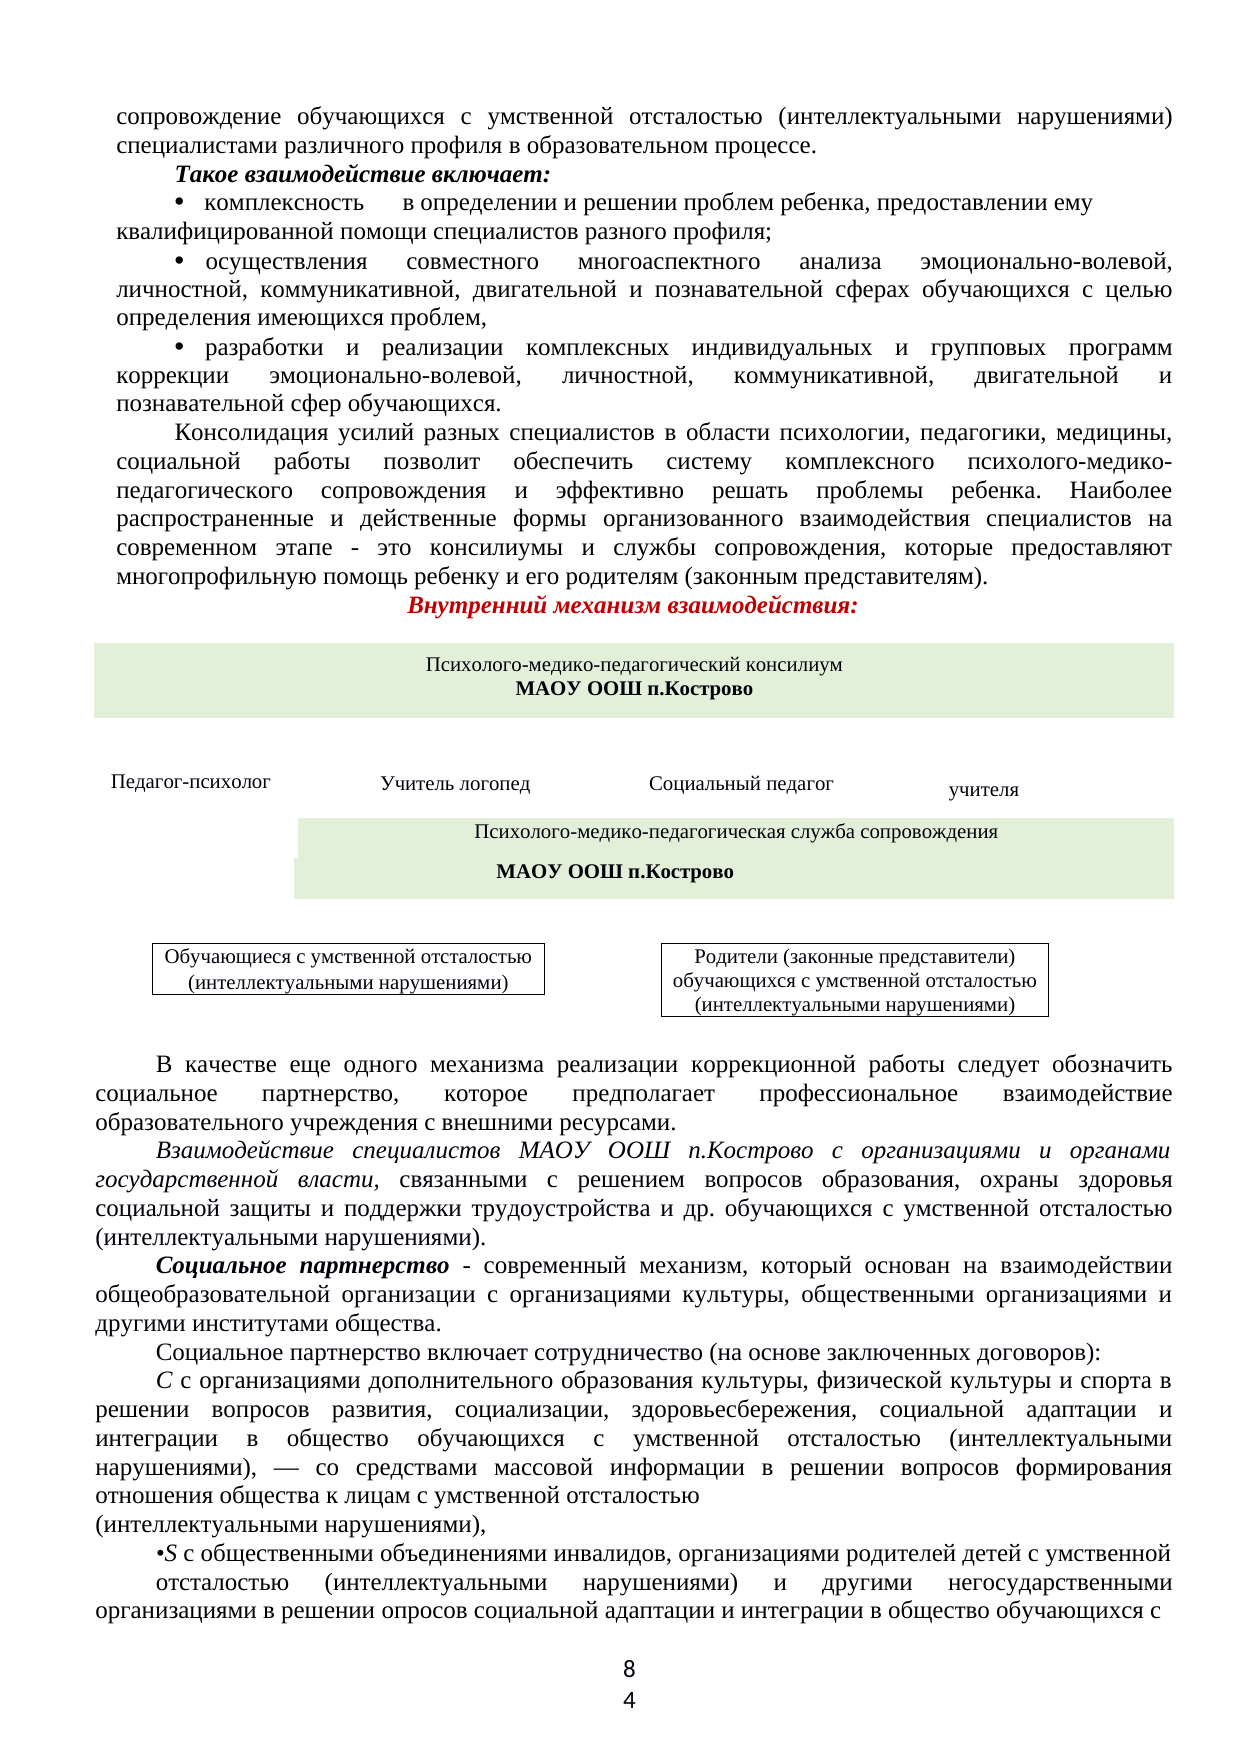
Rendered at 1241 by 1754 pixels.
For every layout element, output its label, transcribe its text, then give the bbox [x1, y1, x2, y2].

list комплексность в определении и решении проблем ребенка, предоставлении ему [95, 188, 1173, 216]
text (интеллектуальными нарушениями), [95, 1509, 1173, 1538]
text Взаимодействие специалистов МАОУ ООШ п.Кострово с организациями и органами государственной власти, связанными с решением вопросов образования, охраны здоровья социальной защиты и поддержки трудоустройства и др. обучающихся с умственной отсталостью (интеллектуальными нарушениями). [95, 1135, 1173, 1250]
text Консолидация усилий разных специалистов в области психологии, педагогики, медицины, социальной работы позволит обеспечить систему комплексного психолого-медико-педагогического сопровождения и эффективно решать проблемы ребенка. Наиболее распространенные и действенные формы организованного взаимодействия специалистов на современном этапе - это консилиумы и службы сопровождения, которые предоставляют многопрофильную помощь ребенку и его родителям (законным представителям). [116, 417, 1173, 590]
text отсталостью (интеллектуальными нарушениями) и другими негосударственными организациями в решении опросов социальной адаптации и интеграции в общество обучающихся с [95, 1567, 1173, 1624]
text С с организациями дополнительного образования культуры, физической культуры и спорта в решении вопросов развития, социализации, здоровьесбережения, социальной адаптации и интеграции в общество обучающихся с умственной отсталостью (интеллектуальными нарушениями), — со средствами массовой информации в решении вопросов формирования отношения общества к лицам с умственной отсталостью [95, 1365, 1173, 1509]
text •S с общественными объединениями инвалидов, организациями родителей детей с умственной [95, 1538, 1173, 1567]
text МАОУ ООШ п.Кострово [95, 667, 1173, 717]
text Психолого-медико-педагогический консилиум [95, 644, 1173, 667]
text Социальное партнерство - современный механизм, который основан на взаимодействии общеобразовательной организации с организациями культуры, общественными организациями и другими институтами общества. [95, 1250, 1173, 1337]
list осуществления совместного многоаспектного анализа эмоционально-волевой, личностной, коммуникативной, двигательной и познавательной сферах обучающихся с целью определения имеющихся проблем, [116, 245, 1173, 331]
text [116, 101, 1173, 159]
text Внутренний механизм взаимодействия: [95, 590, 1173, 618]
text В качестве еще одного механизма реализации коррекционной работы следует обозначить социальное партнерство, которое предполагает профессиональное взаимодействие образовательного учреждения с внешними ресурсами. [95, 1049, 1173, 1135]
list разработки и реализации комплексных индивидуальных и групповых программ коррекции эмоционально-волевой, личностной, коммуникативной, двигательной и познавательной сфер обучающихся. [116, 331, 1173, 417]
text Социальное партнерство включает сотрудничество (на основе заключенных договоров): [95, 1337, 1173, 1365]
text Такое взаимодействие включает: [95, 159, 1173, 188]
text квалифицированной помощи специалистов разного профиля; [95, 216, 1173, 245]
text Психолого-медико-педагогическая служба сопровождения [299, 819, 1173, 857]
text МАОУ ООШ п.Кострово [295, 860, 1173, 898]
